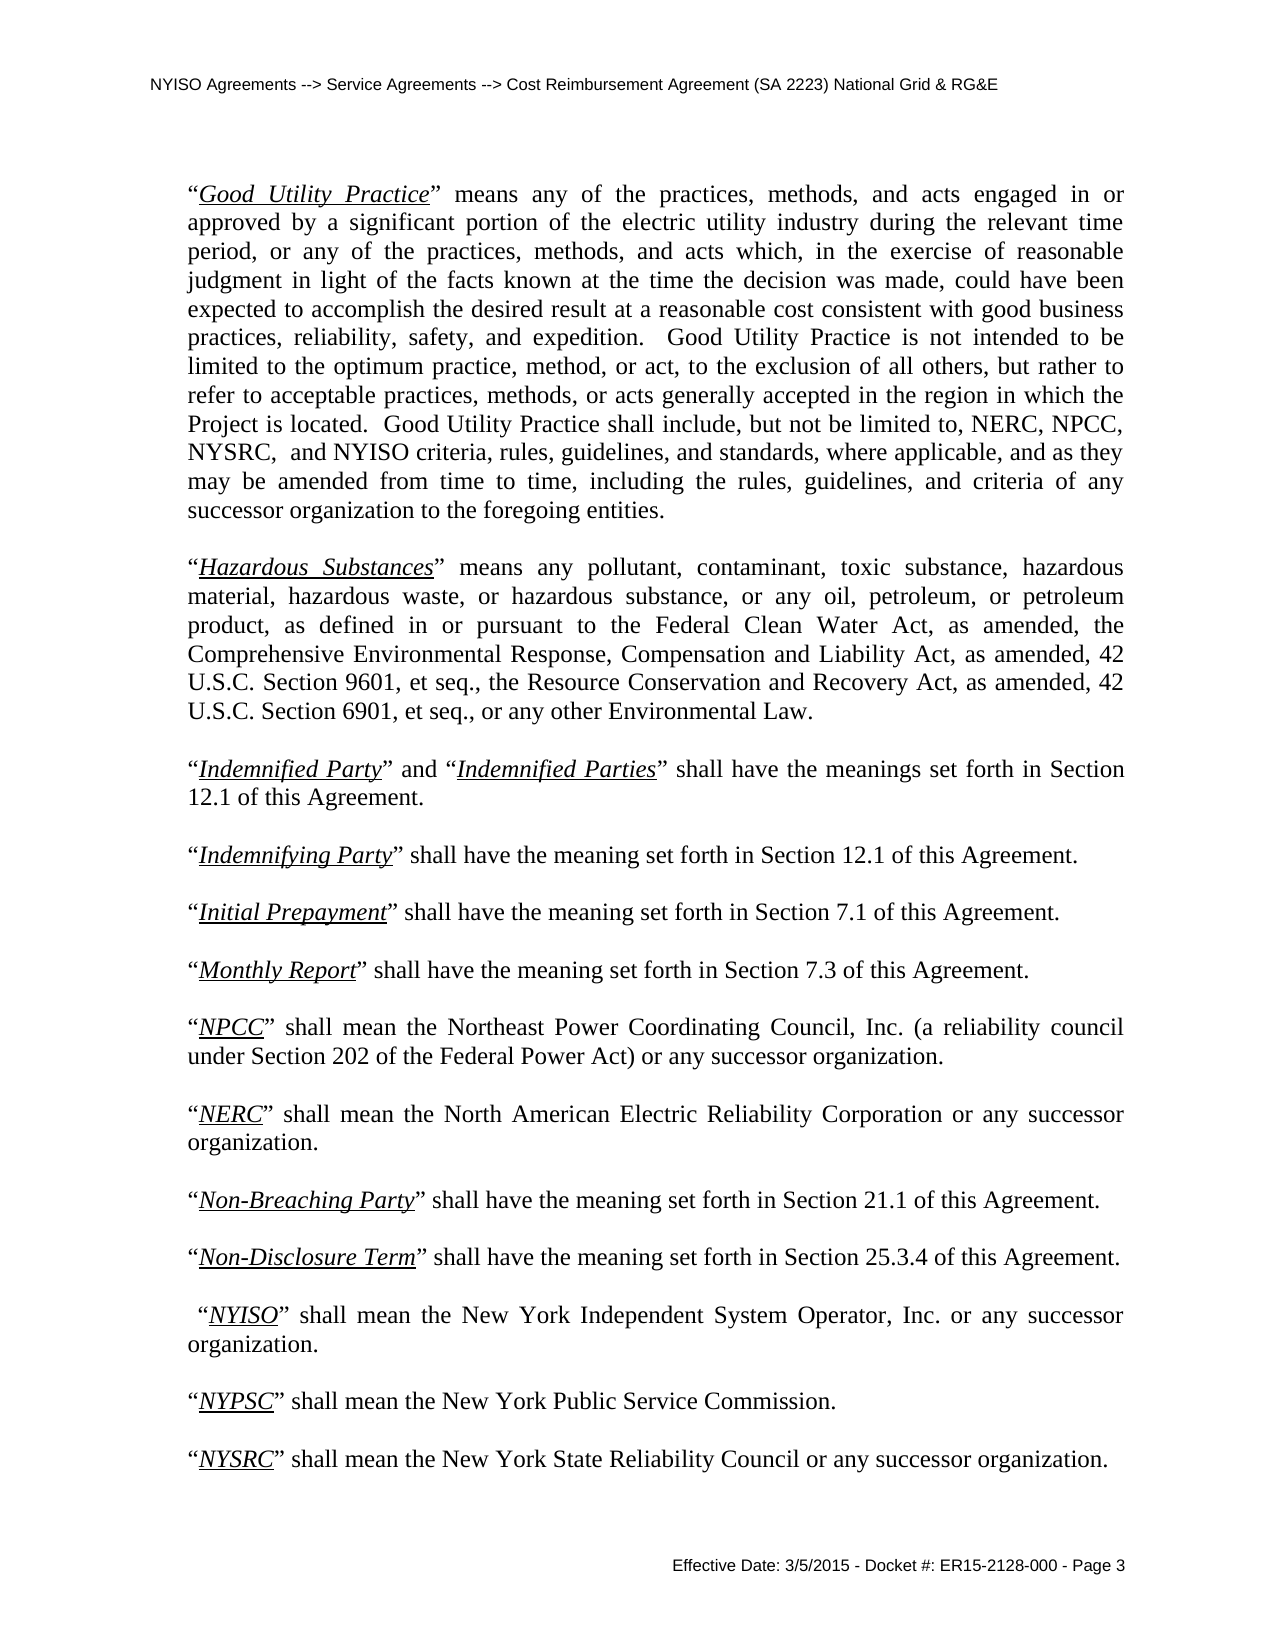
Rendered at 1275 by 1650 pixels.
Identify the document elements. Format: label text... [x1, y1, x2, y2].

text “Indemnifying Party” shall have the meaning set forth in Section 12.1 of this Agreement. [187, 840, 1125, 869]
text “NYPSC” shall mean the New York Public Service Commission. [187, 1386, 1125, 1415]
text “Indemnified Party” and “Indemnified Parties” shall have the meanings set forth in Section 12.1 of this Agreement. [187, 754, 1125, 811]
text “Monthly Report” shall have the meaning set forth in Section 7.3 of this Agreement. [187, 955, 1125, 984]
text “Initial Prepayment” shall have the meaning set forth in Section 7.1 of this Agreement. [187, 897, 1125, 926]
text “NYISO” shall mean the New York Independent System Operator, Inc. or any successor organization. [187, 1300, 1125, 1357]
text “Non-Breaching Party” shall have the meaning set forth in Section 21.1 of this Agreement. [187, 1185, 1125, 1214]
text “Good Utility Practice” means any of the practices, methods, and acts engaged in or approved by a significant portion of the electric utility industry during the relevant time period, or any of the practices, methods, and acts which, in the exercise of reasonable judgment in light of the facts known at the time the decision was made, could have been expected to accomplish the desired result at a reasonable cost consistent with good business practices, reliability, safety, and expedition. Good Utility Practice is not intended to be limited to the optimum practice, method, or act, to the exclusion of all others, but rather to refer to acceptable practices, methods, or acts generally accepted in the region in which the Project is located. Good Utility Practice shall include, but not be limited to, NERC, NPCC, NYSRC, and NYISO criteria, rules, guidelines, and standards, where applicable, and as they may be amended from time to time, including the rules, guidelines, and criteria of any successor organization to the foregoing entities. [187, 179, 1125, 524]
text “NPCC” shall mean the Northeast Power Coordinating Council, Inc. (a reliability council under Section 202 of the Federal Power Act) or any successor organization. [187, 1012, 1125, 1070]
text “Hazardous Substances” means any pollutant, contaminant, toxic substance, hazardous material, hazardous waste, or hazardous substance, or any oil, petroleum, or petroleum product, as defined in or pursuant to the Federal Clean Water Act, as amended, the Comprehensive Environmental Response, Compensation and Liability Act, as amended, 42 U.S.C. Section 9601, et seq., the Resource Conservation and Recovery Act, as amended, 42 U.S.C. Section 6901, et seq., or any other Environmental Law. [187, 552, 1125, 725]
text “Non-Disclosure Term” shall have the meaning set forth in Section 25.3.4 of this Agreement. [187, 1242, 1125, 1271]
text “NERC” shall mean the North American Electric Reliability Corporation or any successor organization. [187, 1099, 1125, 1156]
text “NYSRC” shall mean the New York State Reliability Council or any successor organization. [187, 1444, 1125, 1472]
